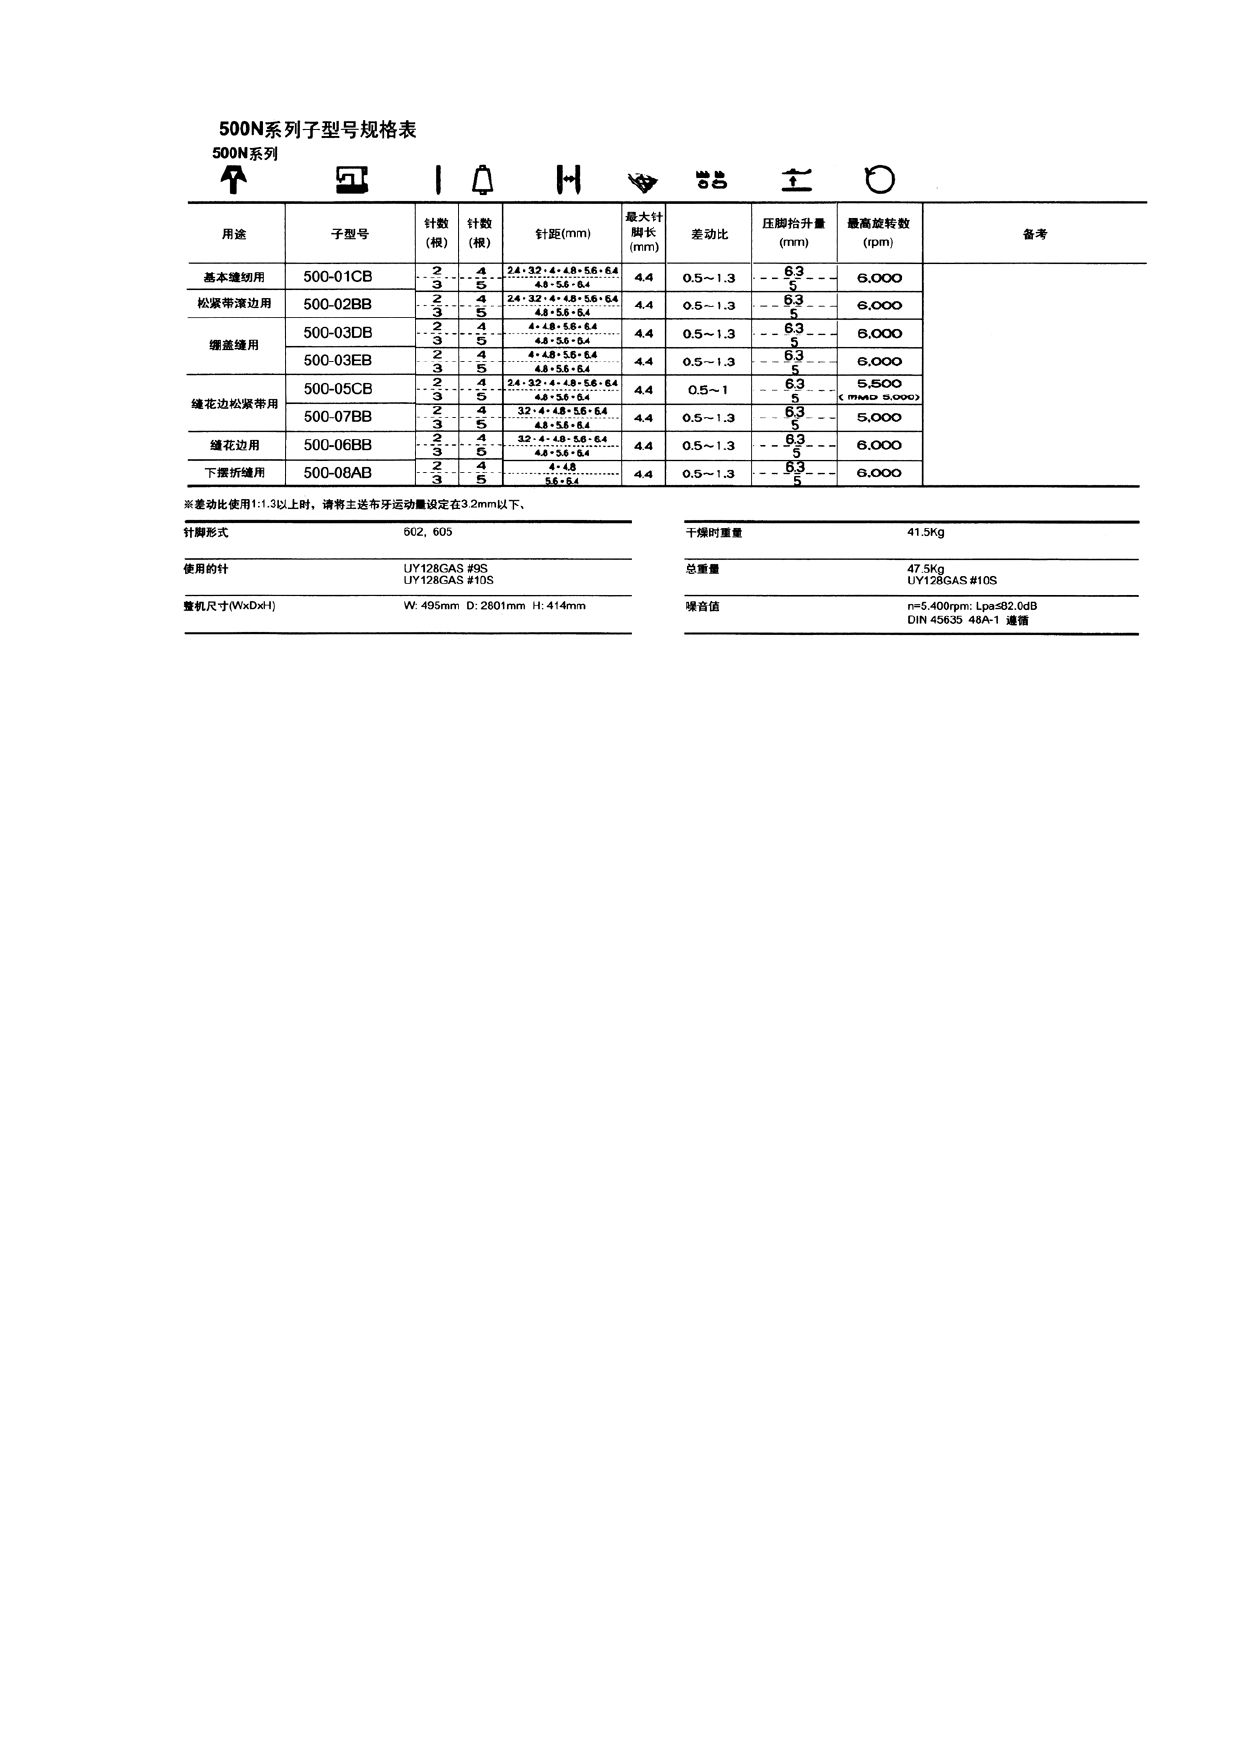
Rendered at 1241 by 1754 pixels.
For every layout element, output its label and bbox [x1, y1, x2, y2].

picture [177, 118, 1152, 639]
